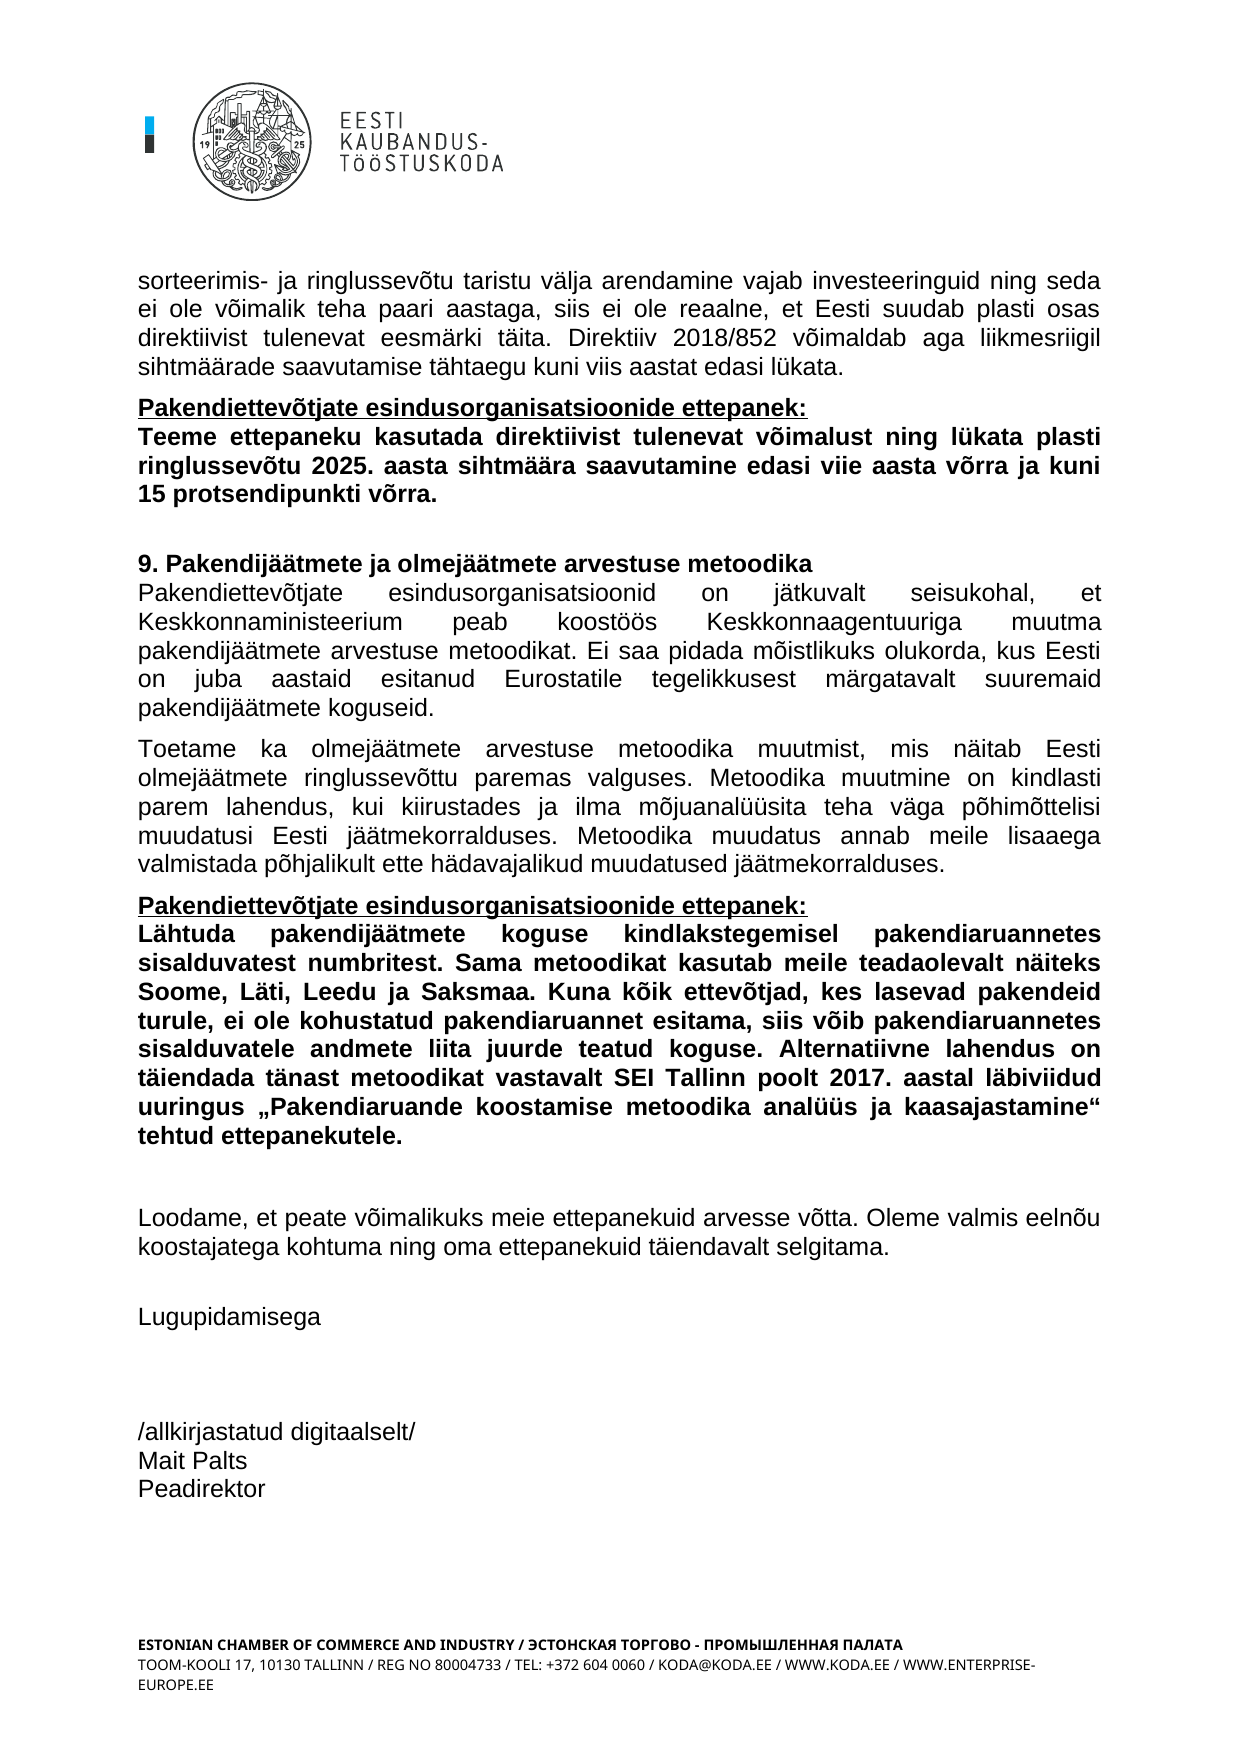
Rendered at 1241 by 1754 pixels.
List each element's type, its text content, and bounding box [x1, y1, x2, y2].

text Lugupidamisega [138, 1302, 1103, 1331]
text Toetame ka olmejäätmete arvestuse metoodika muutmist, mis näitab Eesti olmejäätmete ringlussevõttu paremas valguses. Metoodika muutmine on kindlasti parem lahendus, kui kiirustades ja ilma mõjuanalüüsita teha väga põhimõttelisi muudatusi Eesti jäätmekorralduses. Metoodika muudatus annab meile lisaaega valmistada põhjalikult ette hädavajalikud muudatused jäätmekorralduses. [138, 734, 1103, 878]
text Pakendiettevõtjate esindusorganisatsioonide ettepanek: [138, 393, 1103, 422]
text Peadirektor [138, 1474, 1103, 1503]
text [138, 266, 1103, 381]
text Pakendiettevõtjate esindusorganisatsioonide ettepanek: [138, 891, 1103, 919]
text Pakendiettevõtjate esindusorganisatsioonid on jätkuvalt seisukohal, et Keskkonnaministeerium peab koostöös Keskkonnaagentuuriga muutma pakendijäätmete arvestuse metoodikat. Ei saa pidada mõistlikuks olukorda, kus Eesti on juba aastaid esitanud Eurostatile tegelikkusest märgatavalt suuremaid pakendijäätmete koguseid. [138, 578, 1103, 722]
text Loodame, et peate võimalikuks meie ettepanekuid arvesse võtta. Oleme valmis eelnõu koostajatega kohtuma ning oma ettepanekuid täiendavalt selgitama. [138, 1203, 1103, 1261]
text Teeme ettepaneku kasutada direktiivist tulenevat võimalust ning lükata plasti ringlussevõtu 2025. aasta sihtmäära saavutamine edasi viie aasta võrra ja kuni 15 protsendipunkti võrra. [138, 422, 1103, 508]
text 9. Pakendijäätmete ja olmejäätmete arvestuse metoodika [138, 549, 1103, 578]
text Mait Palts [138, 1446, 1103, 1474]
text Lähtuda pakendijäätmete koguse kindlakstegemisel pakendiaruannetes sisalduvatest numbritest. Sama metoodikat kasutab meile teadaolevalt näiteks Soome, Läti, Leedu ja Saksmaa. Kuna kõik ettevõtjad, kes lasevad pakendeid turule, ei ole kohustatud pakendiaruannet esitama, siis võib pakendiaruannetes sisalduvatele andmete liita juurde teatud koguse. Alternatiivne lahendus on täiendada tänast metoodikat vastavalt SEI Tallinn poolt 2017. aastal läbiviidud uuringus „Pakendiaruande koostamise metoodika analüüs ja kaasajastamine“ tehtud ettepanekutele. [138, 919, 1103, 1149]
text /allkirjastatud digitaalselt/ [138, 1417, 1103, 1446]
